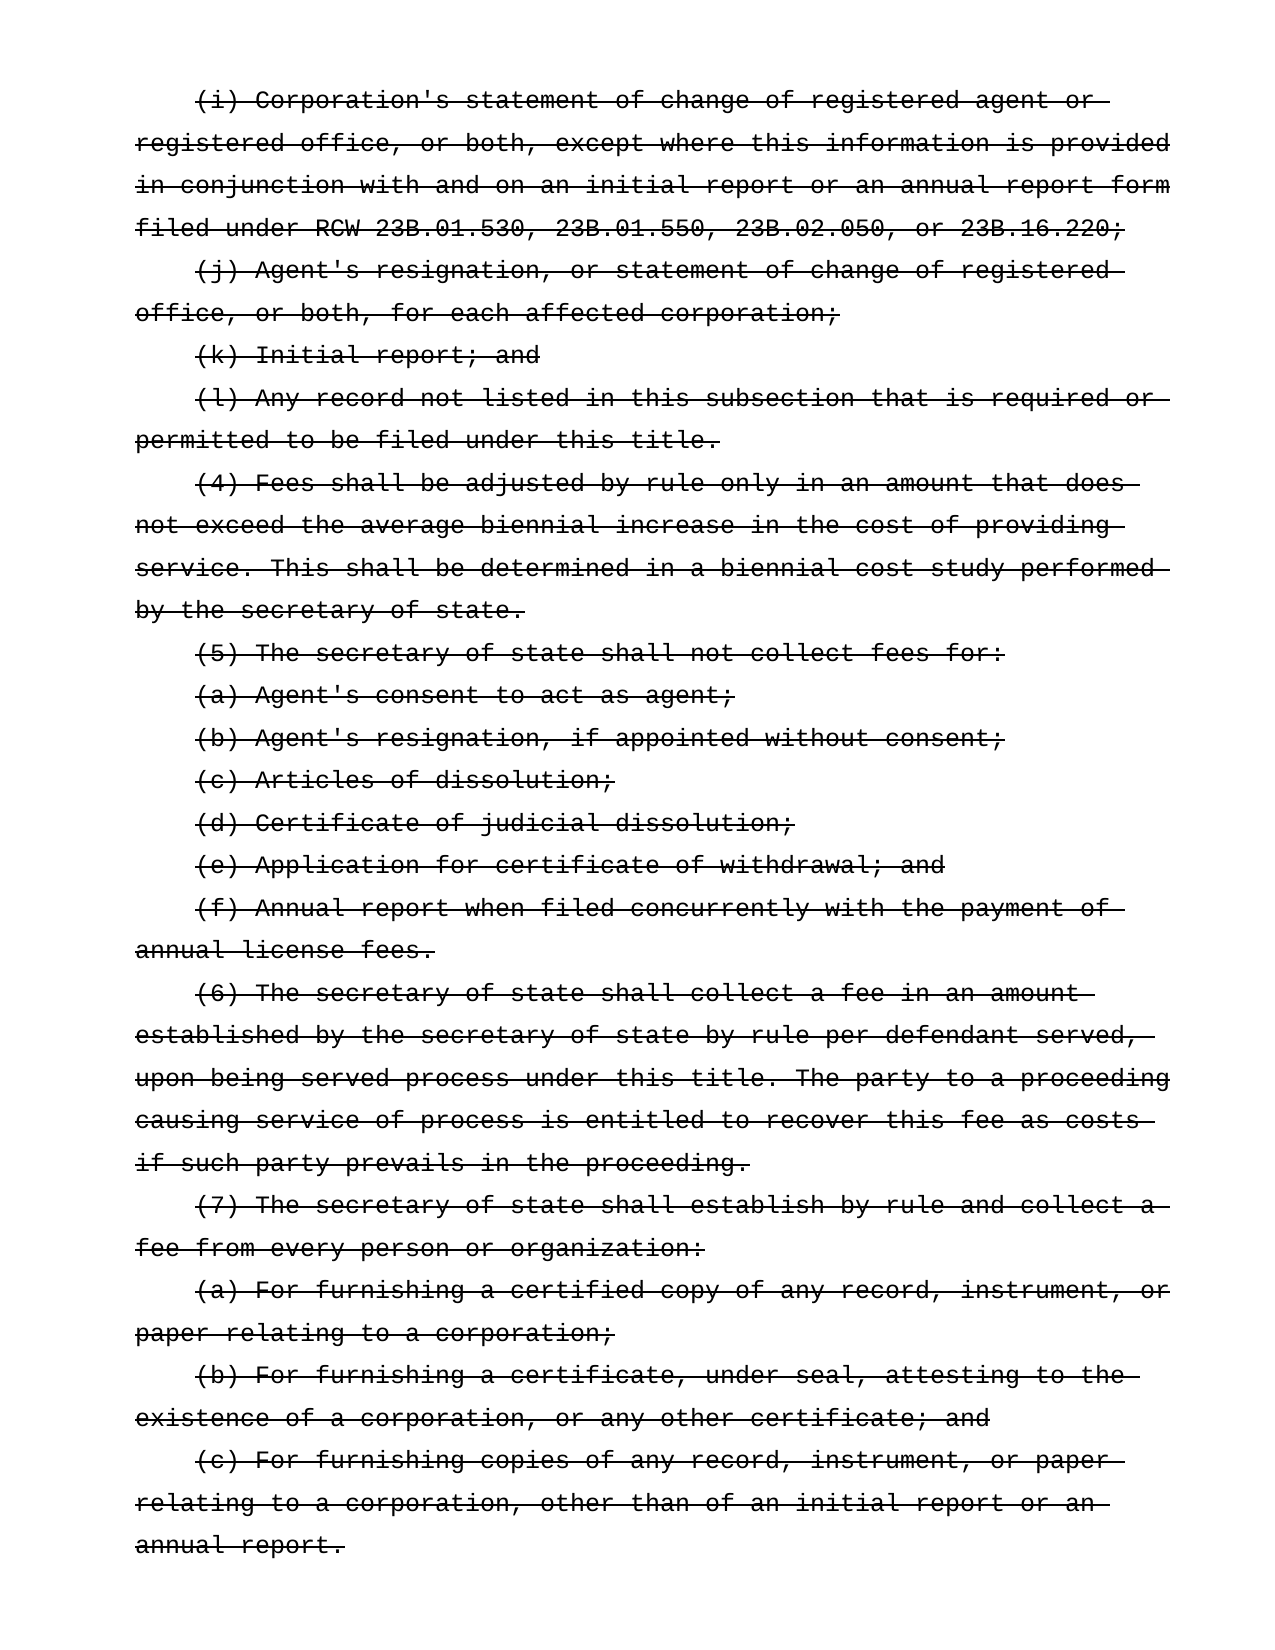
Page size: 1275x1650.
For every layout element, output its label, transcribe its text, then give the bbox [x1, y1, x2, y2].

text (a) Agent's consent to act as agent; [135, 670, 1170, 712]
text (4) Fees shall be adjusted by rule only in an amount that does not exceed the average biennial increase in the cost of providing service. This shall be determined in a biennial cost study performed by the secretary of state. [135, 571, 1170, 627]
text (e) Application for certificate of withdrawal; and [135, 840, 1170, 882]
text (6) The secretary of state shall collect a fee in an amount established by the secretary of state by rule per defendant served, upon being served process under this title. The party to a proceeding causing service of process is entitled to recover this fee as costs if such party prevails in the proceeding. [135, 967, 1170, 1079]
text (i) Corporation's statement of change of registered agent or registered office, or both, except where this information is provided in conjunction with and on an initial report or an annual report form filed under RCW 23B.01.530, 23B.01.550, 23B.02.050, or 23B.16.220; [135, 146, 1170, 186]
text (4) Fees shall be adjusted by rule only in an amount that does not exceed the average biennial increase in the cost of providing service. This shall be determined in a biennial cost study performed by the secretary of state. [135, 457, 1170, 569]
text (i) Corporation's statement of change of registered agent or registered office, or both, except where this information is provided in conjunction with and on an initial report or an annual report form filed under RCW 23B.01.530, 23B.01.550, 23B.02.050, or 23B.16.220; [135, 75, 1170, 144]
text (b) For furnishing a certificate, under seal, attesting to the existence of a corporation, or any other certificate; and [135, 1350, 1170, 1435]
text (7) The secretary of state shall establish by rule and collect a fee from every person or organization: [135, 1180, 1170, 1265]
text (c) For furnishing copies of any record, instrument, or paper relating to a corporation, other than of an initial report or an annual report. [135, 1435, 1170, 1562]
text (a) For furnishing a certified copy of any record, instrument, or paper relating to a corporation; [135, 1265, 1170, 1350]
text (6) The secretary of state shall collect a fee in an amount established by the secretary of state by rule per defendant served, upon being served process under this title. The party to a proceeding causing service of process is entitled to recover this fee as costs if such party prevails in the proceeding. [135, 1081, 1170, 1180]
text (c) Articles of dissolution; [135, 755, 1170, 797]
text (b) Agent's resignation, if appointed without consent; [135, 712, 1170, 755]
text (l) Any record not listed in this subsection that is required or permitted to be filed under this title. [135, 372, 1170, 457]
text (d) Certificate of judicial dissolution; [135, 797, 1170, 840]
text (k) Initial report; and [135, 330, 1170, 372]
text (j) Agent's resignation, or statement of change of registered office, or both, for each affected corporation; [135, 245, 1170, 330]
text (i) Corporation's statement of change of registered agent or registered office, or both, except where this information is provided in conjunction with and on an initial report or an annual report form filed under RCW 23B.01.530, 23B.01.550, 23B.02.050, or 23B.16.220; [135, 188, 1170, 245]
text (f) Annual report when filed concurrently with the payment of annual license fees. [135, 882, 1170, 967]
text (5) The secretary of state shall not collect fees for: [135, 627, 1170, 670]
